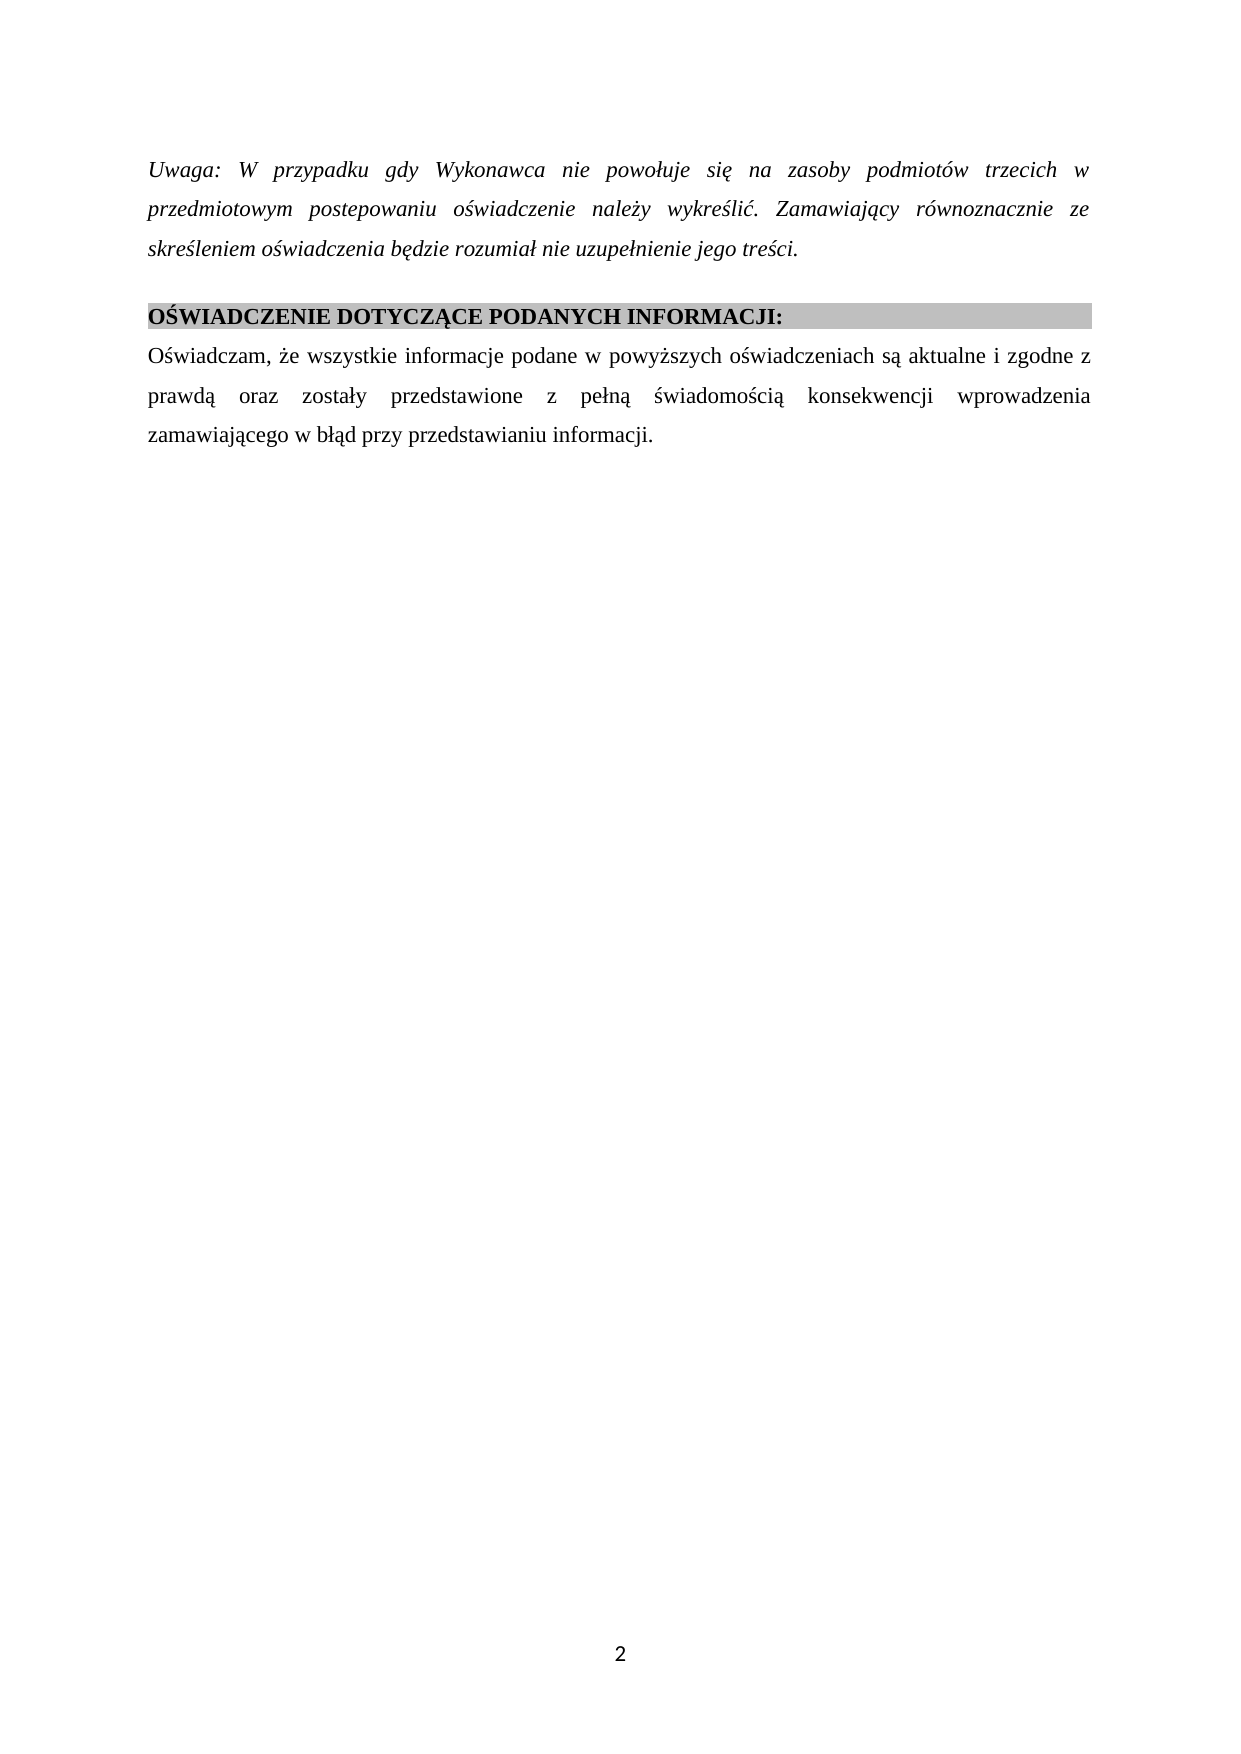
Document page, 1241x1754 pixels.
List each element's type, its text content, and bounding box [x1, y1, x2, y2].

text Oświadczam, że wszystkie informacje podane w powyższych oświadczeniach są aktualne i zgodne z prawdą oraz zostały przedstawione z pełną świadomością konsekwencji wprowadzenia zamawiającego w błąd przy przedstawianiu informacji. [148, 343, 1092, 448]
text OŚWIADCZENIE DOTYCZĄCE PODANYCH INFORMACJI: [148, 303, 1092, 329]
text Uwaga: W przypadku gdy Wykonawca nie powołuje się na zasoby podmiotów trzecich w przedmiotowym postepowaniu oświadczenie należy wykreślić. Zamawiający równoznacznie ze skreśleniem oświadczenia będzie rozumiał nie uzupełnienie jego treści. [148, 156, 1092, 261]
